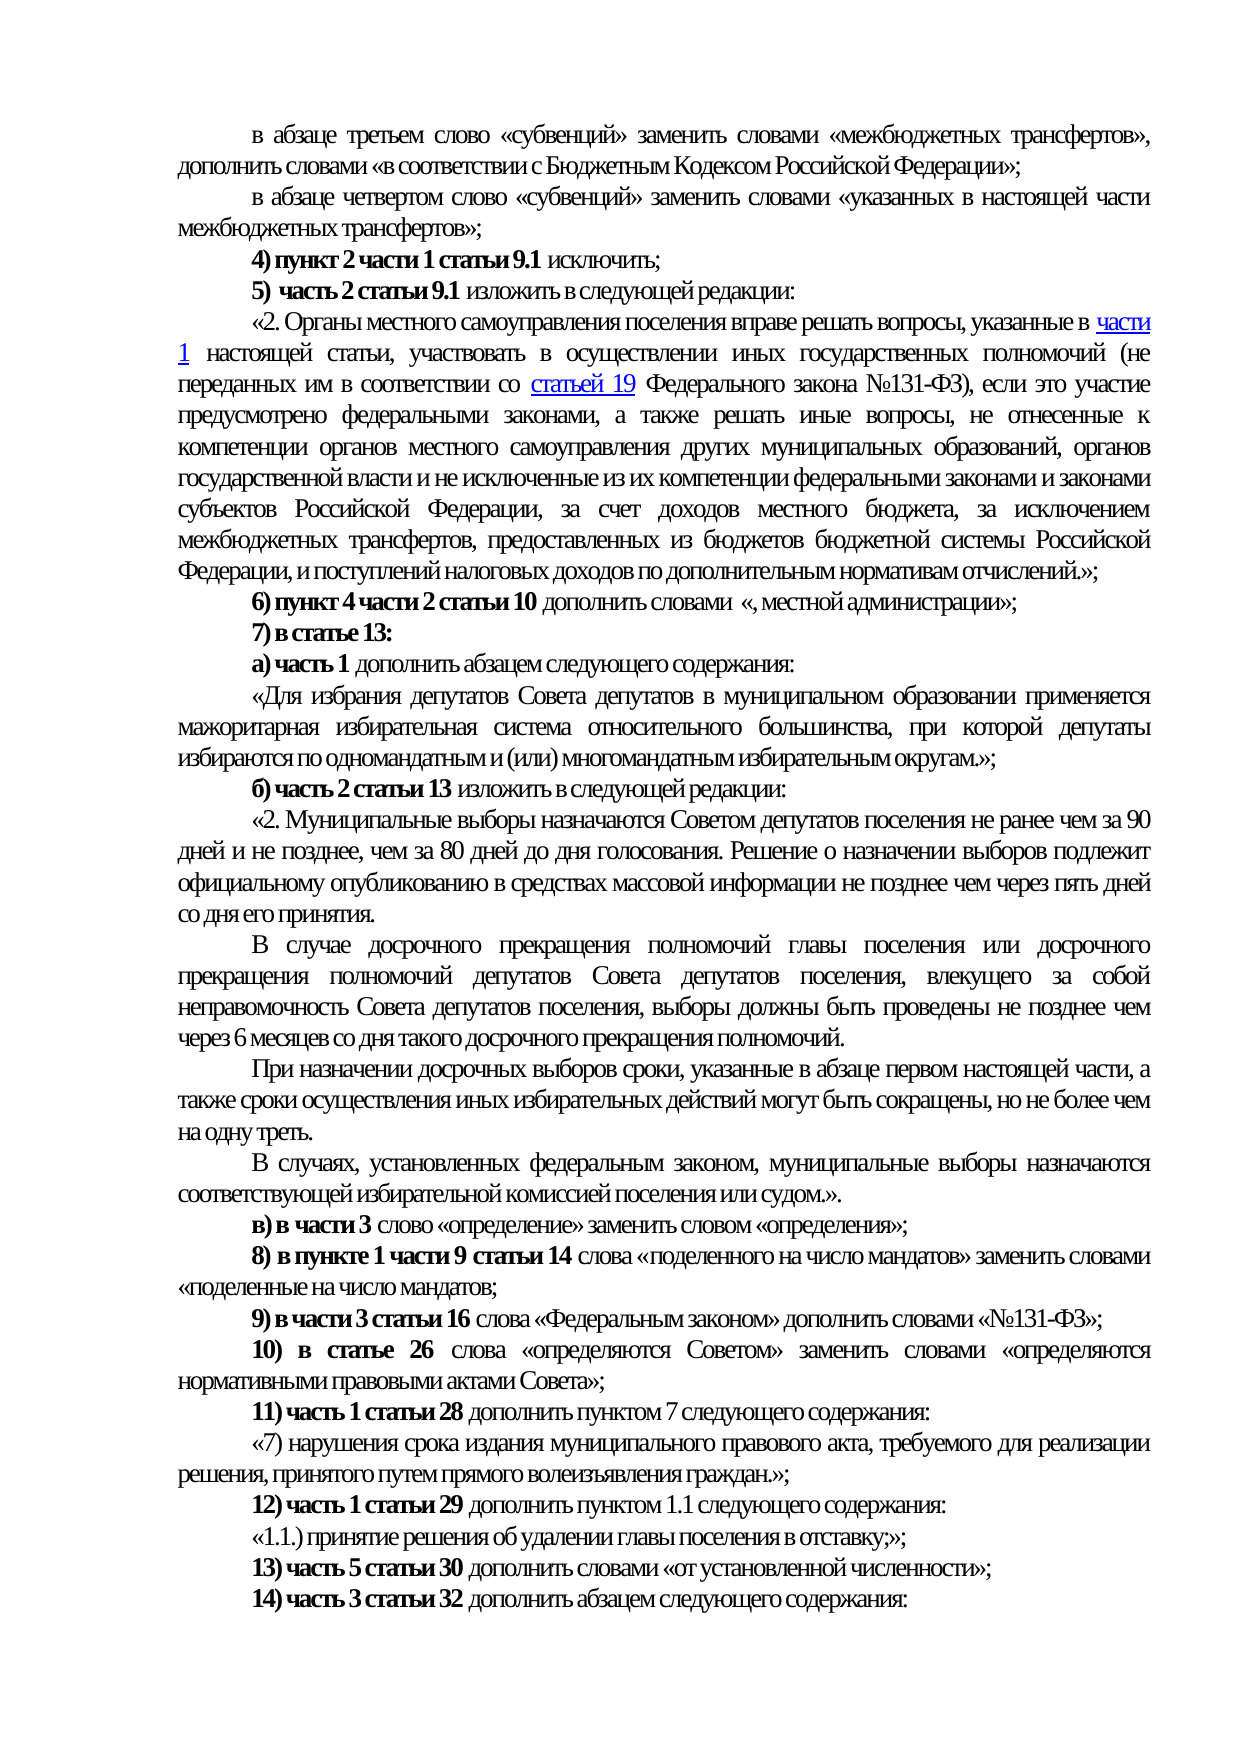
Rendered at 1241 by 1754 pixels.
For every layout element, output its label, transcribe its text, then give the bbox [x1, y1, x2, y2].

text а) часть 1 дополнить абзацем следующего содержания: [177, 648, 1152, 679]
text 10) в статье 26 слова «определяются Советом» заменить словами «определяются нормативными правовыми актами Совета»; [177, 1333, 1152, 1395]
text «2. Муниципальные выборы назначаются Советом депутатов поселения не ранее чем за 90 дней и не позднее, чем за 80 дней до дня голосования. Решение о назначении выборов подлежит официальному опубликованию в средствах массовой информации не позднее чем через пять дней со дня его принятия. [177, 803, 1152, 928]
text б) часть 2 статьи 13 изложить в следующей редакции: [177, 772, 1152, 803]
text «Для избрания депутатов Совета депутатов в муниципальном образовании применяется мажоритарная избирательная система относительного большинства, при которой депутаты избираются по одномандатным и (или) многомандатным избирательным округам.»; [177, 679, 1152, 772]
text При назначении досрочных выборов сроки, указанные в абзаце первом настоящей части, а также сроки осуществления иных избирательных действий могут быть сокращены, но не более чем на одну треть. [177, 1052, 1152, 1146]
text в) в части 3 слово «определение» заменить словом «определения»; [177, 1208, 1152, 1239]
text 8) в пункте 1 части 9 статьи 14 слова «поделенного на число мандатов» заменить словами «поделенные на число мандатов; [177, 1239, 1152, 1302]
text 5) часть 2 статьи 9.1 изложить в следующей редакции: [177, 274, 1152, 305]
text 9) в части 3 статьи 16 слова «Федеральным законом» дополнить словами «№131-ФЗ»; [177, 1302, 1152, 1333]
text 4) пункт 2 части 1 статьи 9.1 исключить; [177, 243, 1152, 274]
text в абзаце третьем слово «субвенций» заменить словами «межбюджетных трансфертов», дополнить словами «в соответствии с Бюджетным Кодексом Российской Федерации»; [177, 118, 1152, 180]
text в абзаце четвертом слово «субвенций» заменить словами «указанных в настоящей части межбюджетных трансфертов»; [177, 180, 1152, 243]
text В случаях, установленных федеральным законом, муниципальные выборы назначаются соответствующей избирательной комиссией поселения или судом.». [177, 1146, 1152, 1208]
text В случае досрочного прекращения полномочий главы поселения или досрочного прекращения полномочий депутатов Совета депутатов поселения, влекущего за собой неправомочность Совета депутатов поселения, выборы должны быть проведены не позднее чем через 6 месяцев со дня такого досрочного прекращения полномочий. [177, 928, 1152, 1052]
text 12) часть 1 статьи 29 дополнить пунктом 1.1 следующего содержания: [177, 1488, 1152, 1520]
text 13) часть 5 статьи 30 дополнить словами «от установленной численности»; [177, 1551, 1152, 1582]
text 11) часть 1 статьи 28 дополнить пунктом 7 следующего содержания: [177, 1395, 1152, 1426]
text «7) нарушения срока издания муниципального правового акта, требуемого для реализации решения, принятого путем прямого волеизъявления граждан.»; [177, 1426, 1152, 1488]
text «2. Органы местного самоуправления поселения вправе решать вопросы, указанные в части 1 настоящей статьи, участвовать в осуществлении иных государственных полномочий (не переданных им в соответствии со статьей 19 Федерального закона №131-ФЗ), если это участие предусмотрено федеральными законами, а также решать иные вопросы, не отнесенные к компетенции органов местного самоуправления других муниципальных образований, органов государственной власти и не исключенные из их компетенции федеральными законами и законами субъектов Российской Федерации, за счет доходов местного бюджета, за исключением межбюджетных трансфертов, предоставленных из бюджетов бюджетной системы Российской Федерации, и поступлений налоговых доходов по дополнительным нормативам отчислений.»; [177, 305, 1152, 585]
text 14) часть 3 статьи 32 дополнить абзацем следующего содержания: [177, 1582, 1152, 1613]
text «1.1.) принятие решения об удалении главы поселения в отставку;»; [177, 1520, 1152, 1551]
text 7) в статье 13: [177, 616, 1152, 648]
text 6) пункт 4 части 2 статьи 10 дополнить словами «, местной администрации»; [177, 585, 1152, 616]
